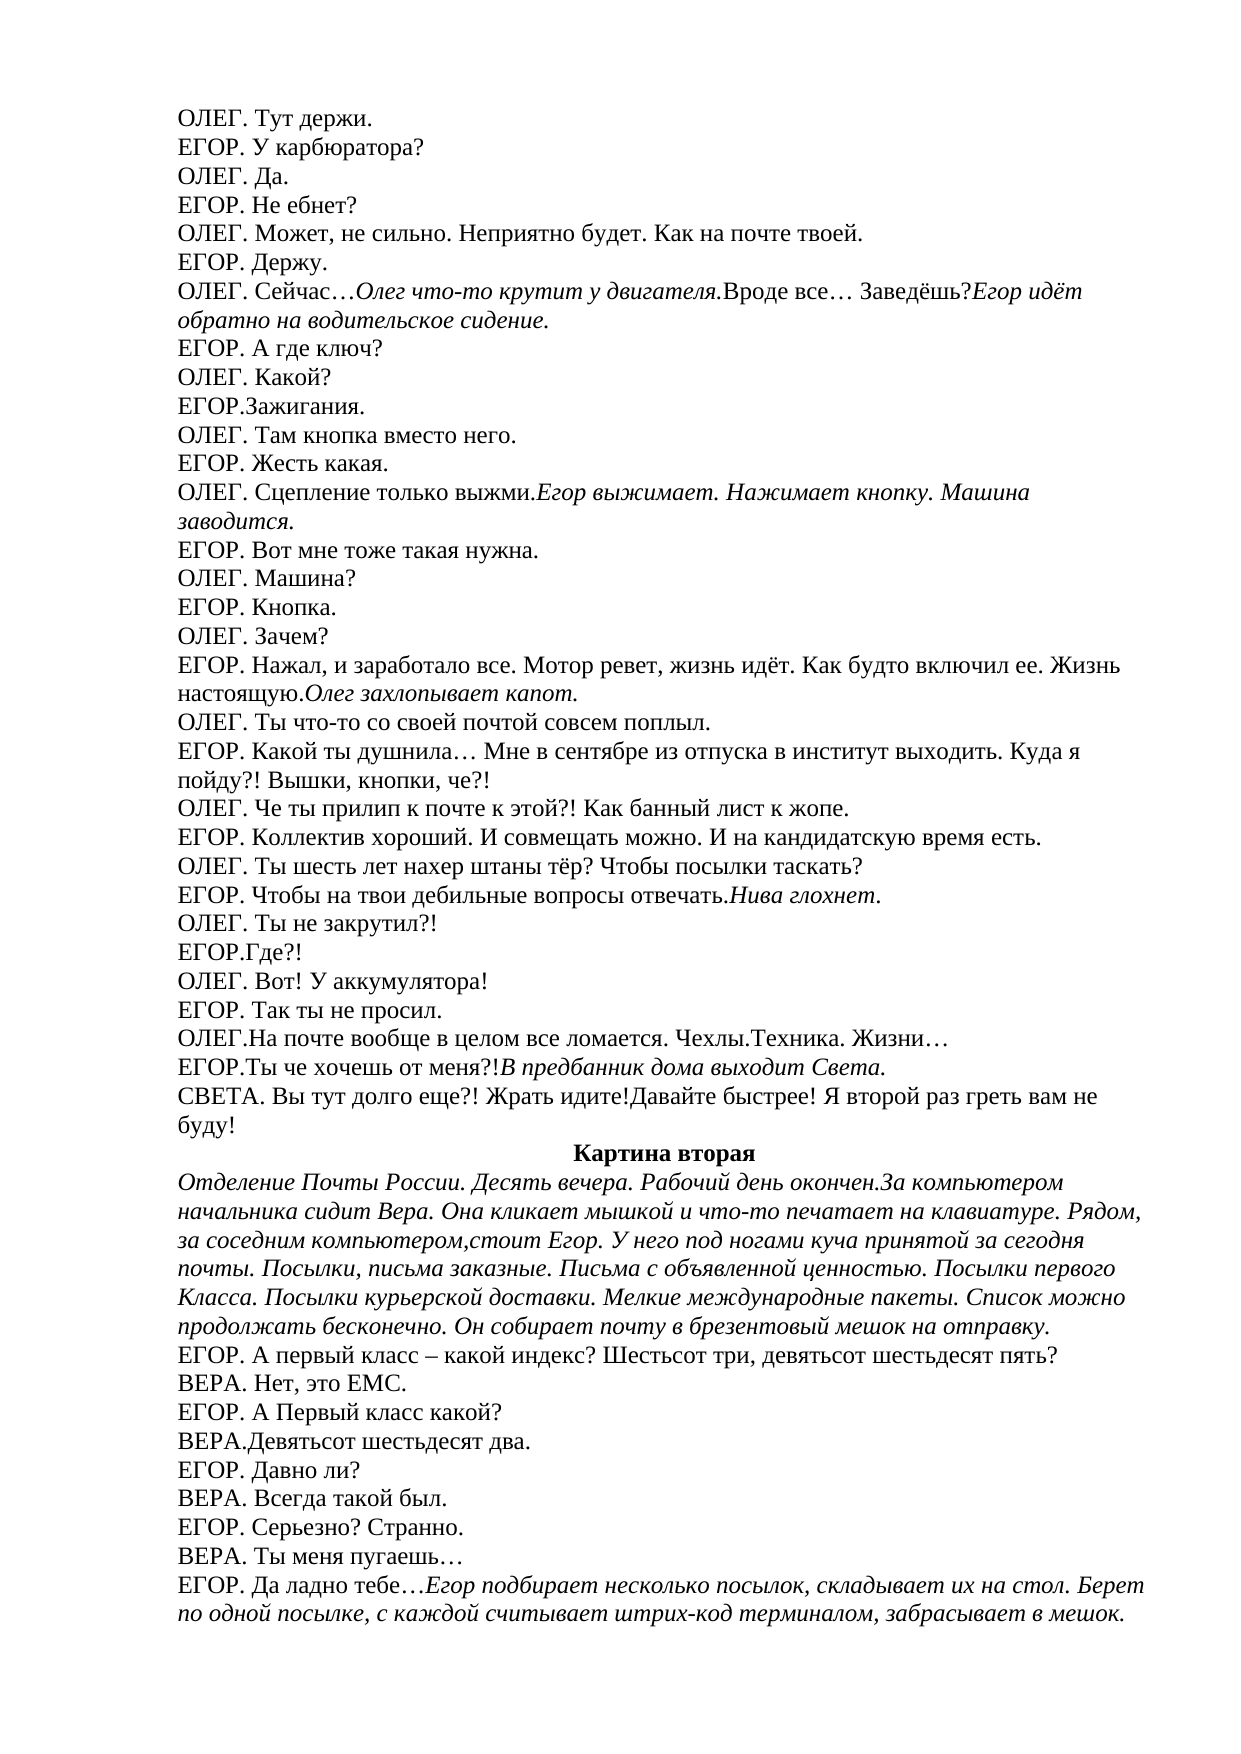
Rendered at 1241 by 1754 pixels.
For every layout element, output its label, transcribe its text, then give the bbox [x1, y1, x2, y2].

text ЕГОР. А где ключ? [177, 333, 1152, 362]
text ЕГОР. Чтобы на твои дебильные вопросы отвечать.Нива глохнет. [177, 880, 1152, 908]
text ОЛЕГ.На почте вообще в целом все ломается. Чехлы.Техника. Жизни… [177, 1023, 1152, 1052]
text Отделение Почты России. Десять вечера. Рабочий день окончен.За компьютером начальника сидит Вера. Она кликает мышкой и что-то печатает на клавиатуре. Рядом, за соседним компьютером,стоит Егор. У него под ногами куча принятой за сегодня почты. Посылки, письма заказные. Письма с объявленной ценностью. Посылки первого Класса. Посылки курьерской доставки. Мелкие международные пакеты. Список можно продолжать бесконечно. Он собирает почту в брезентовый мешок на отправку. [177, 1167, 1152, 1340]
text ОЛЕГ. Ты не закрутил?! [177, 908, 1152, 937]
text ОЛЕГ. Машина? [177, 563, 1152, 592]
text СВЕТА. Вы тут долго еще?! Жрать идите!Давайте быстрее! Я второй раз греть вам не буду! [177, 1081, 1152, 1138]
text ЕГОР. Жесть какая. [177, 448, 1152, 477]
text ОЛЕГ. Вот! У аккумулятора! [177, 966, 1152, 995]
text ОЛЕГ. Че ты прилип к почте к этой?! Как банный лист к жопе. [177, 793, 1152, 822]
text ЕГОР. Держу. [177, 247, 1152, 276]
text ВЕРА. Всегда такой был. [177, 1483, 1152, 1512]
text ОЛЕГ. Сцепление только выжми.Егор выжимает. Нажимает кнопку. Машина заводится. [177, 477, 1152, 535]
text ВЕРА.Девятьсот шестьдесят два. ЕГОР. Давно ли? [177, 1426, 1152, 1483]
text ОЛЕГ. Ты что-то со своей почтой совсем поплыл. [177, 707, 1152, 736]
text ОЛЕГ. Может, не сильно. Неприятно будет. Как на почте твоей. [177, 218, 1152, 247]
text ЕГОР. Нажал, и заработало все. Мотор ревет, жизнь идёт. Как будто включил ее. Жизнь настоящую.Олег захлопывает капот. [177, 650, 1152, 707]
text ЕГОР. У карбюратора? [177, 132, 1152, 161]
text ЕГОР. Вот мне тоже такая нужна. [177, 535, 1152, 563]
text Картина вторая [177, 1138, 1152, 1167]
text ЕГОР. А первый класс – какой индекс? Шестьсот три, девятьсот шестьдесят пять? [177, 1340, 1152, 1368]
text ВЕРА. Нет, это ЕМС. [177, 1368, 1152, 1397]
text ЕГОР. Серьезно? Странно. [177, 1512, 1152, 1541]
text ЕГОР.Где?! [177, 937, 1152, 966]
text ЕГОР. Не ебнет? [177, 190, 1152, 218]
text ОЛЕГ. Зачем? [177, 621, 1152, 650]
text ЕГОР. Кнопка. [177, 592, 1152, 621]
text ОЛЕГ. Там кнопка вместо него. [177, 420, 1152, 448]
text ЕГОР. Какой ты душнила… Мне в сентябре из отпуска в институт выходить. Куда я пойду?! Вышки, кнопки, че?! [177, 736, 1152, 793]
text ЕГОР. Да ладно тебе…Егор подбирает несколько посылок, складывает их на стол. Берет по одной посылке, с каждой считывает штрих-код терминалом, забрасывает в мешок. [177, 1570, 1152, 1627]
text ОЛЕГ. Сейчас…Олег что-то крутит у двигателя.Вроде все… Заведёшь?Егор идёт обратно на водительское сидение. [177, 276, 1152, 333]
text ОЛЕГ. Ты шесть лет нахер штаны тёр? Чтобы посылки таскать? [177, 851, 1152, 880]
text ОЛЕГ. Какой? [177, 362, 1152, 391]
text ЕГОР. А Первый класс какой? [177, 1397, 1152, 1426]
text ЕГОР. Коллектив хороший. И совмещать можно. И на кандидатскую время есть. [177, 822, 1152, 851]
text ЕГОР.Ты че хочешь от меня?!В предбанник дома выходит Света. [177, 1052, 1152, 1081]
text ЕГОР.Зажигания. [177, 391, 1152, 420]
text ОЛЕГ. Да. [177, 161, 1152, 190]
text ЕГОР. Так ты не просил. [177, 995, 1152, 1023]
text ВЕРА. Ты меня пугаешь… [177, 1541, 1152, 1570]
text ОЛЕГ. Тут держи. [177, 103, 1152, 132]
